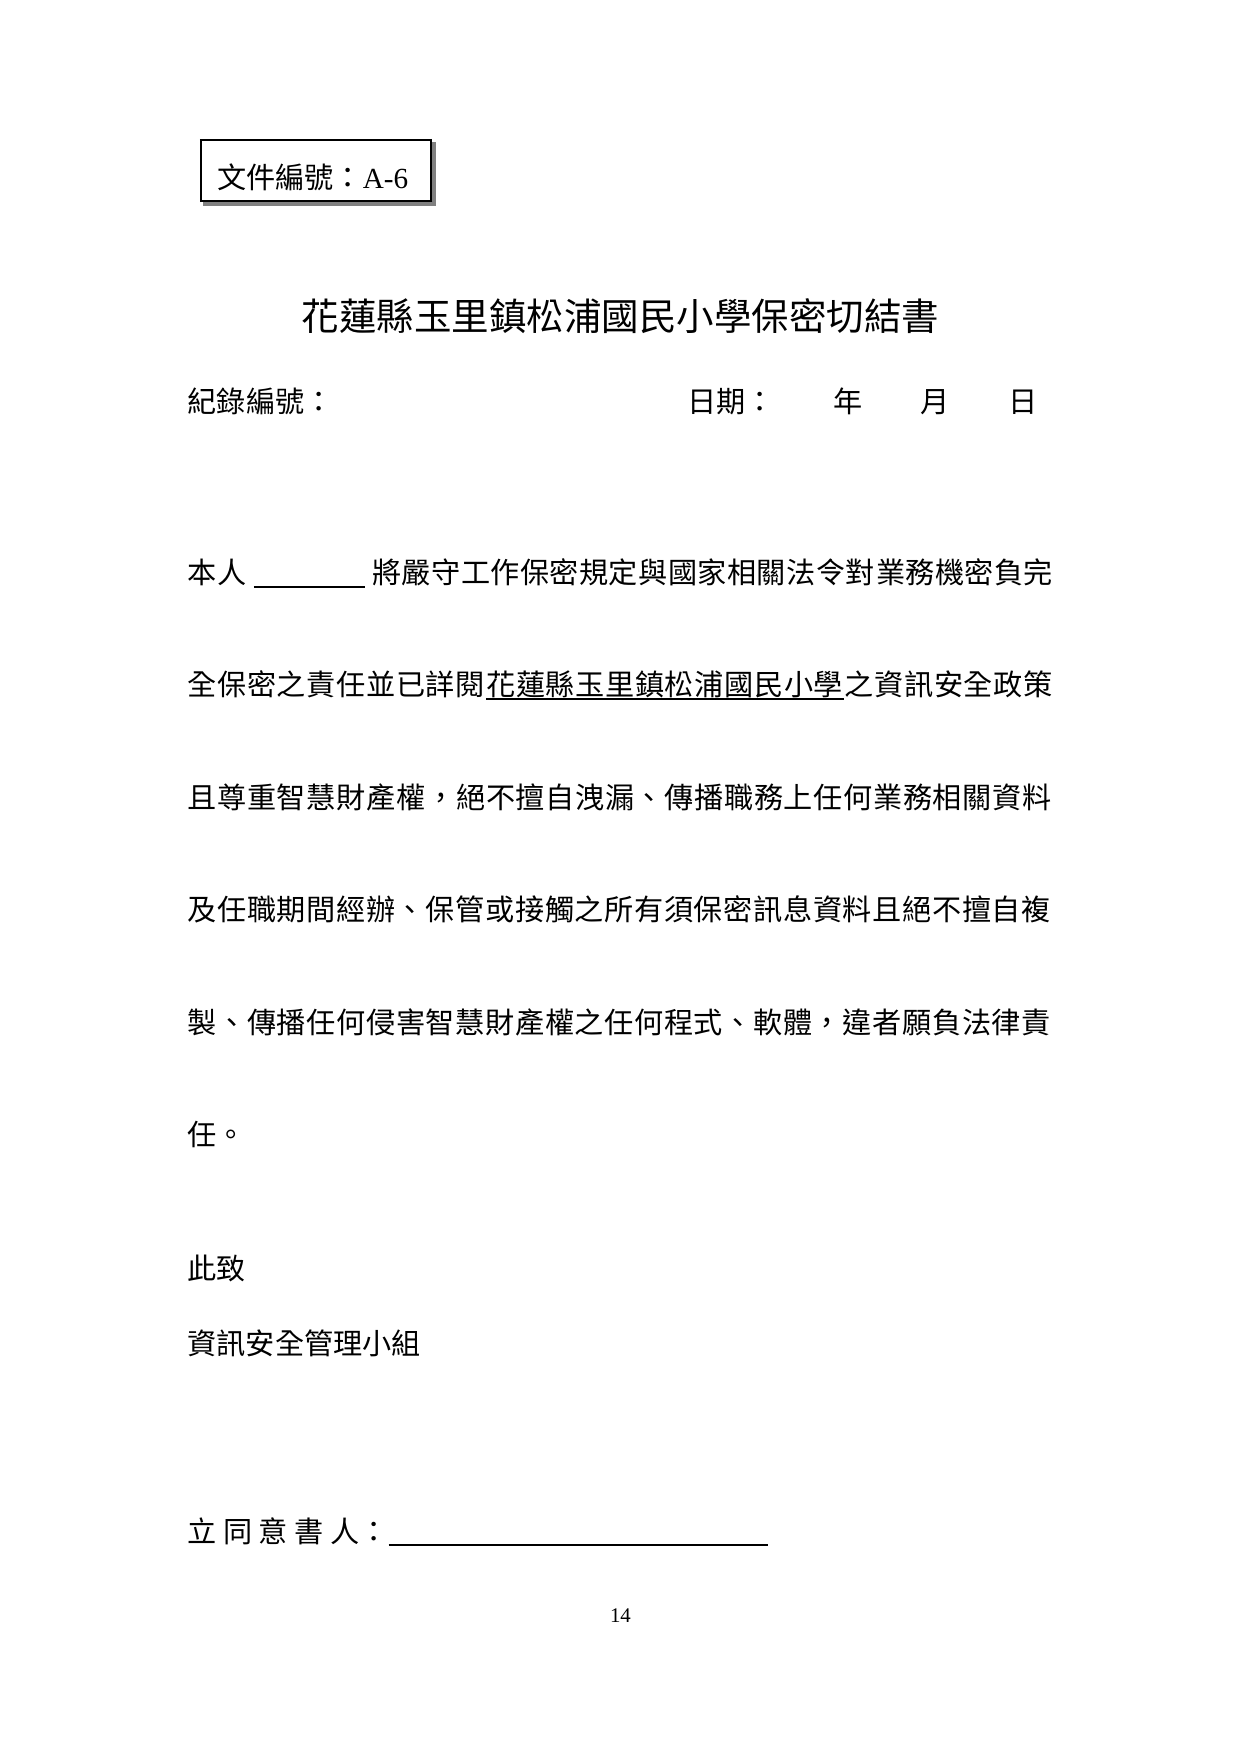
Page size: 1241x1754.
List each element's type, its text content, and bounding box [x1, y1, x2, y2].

text 本人 將嚴守工作保密規定與國家相關法令對業務機密負完全保密之責任並已詳閱花蓮縣玉里鎮松浦國民小學之資訊安全政策且尊重智慧財產權，絕不擅自洩漏、傳播職務上任何業務相關資料及任職期間經辦、保管或接觸之所有須保密訊息資料且絕不擅自複製、傳播任何侵害智慧財產權之任何程式、軟體，違者願負法律責任。 [187, 533, 1053, 1171]
text 立 同 意 書 人： [187, 1492, 1049, 1567]
text 花蓮縣玉里鎮松浦國民小學保密切結書 [187, 164, 1053, 351]
text 此致 [187, 1229, 1049, 1304]
text 資訊安全管理小組 [187, 1304, 1049, 1379]
text 紀錄編號： 日期： 年 月 日 [187, 378, 1049, 421]
